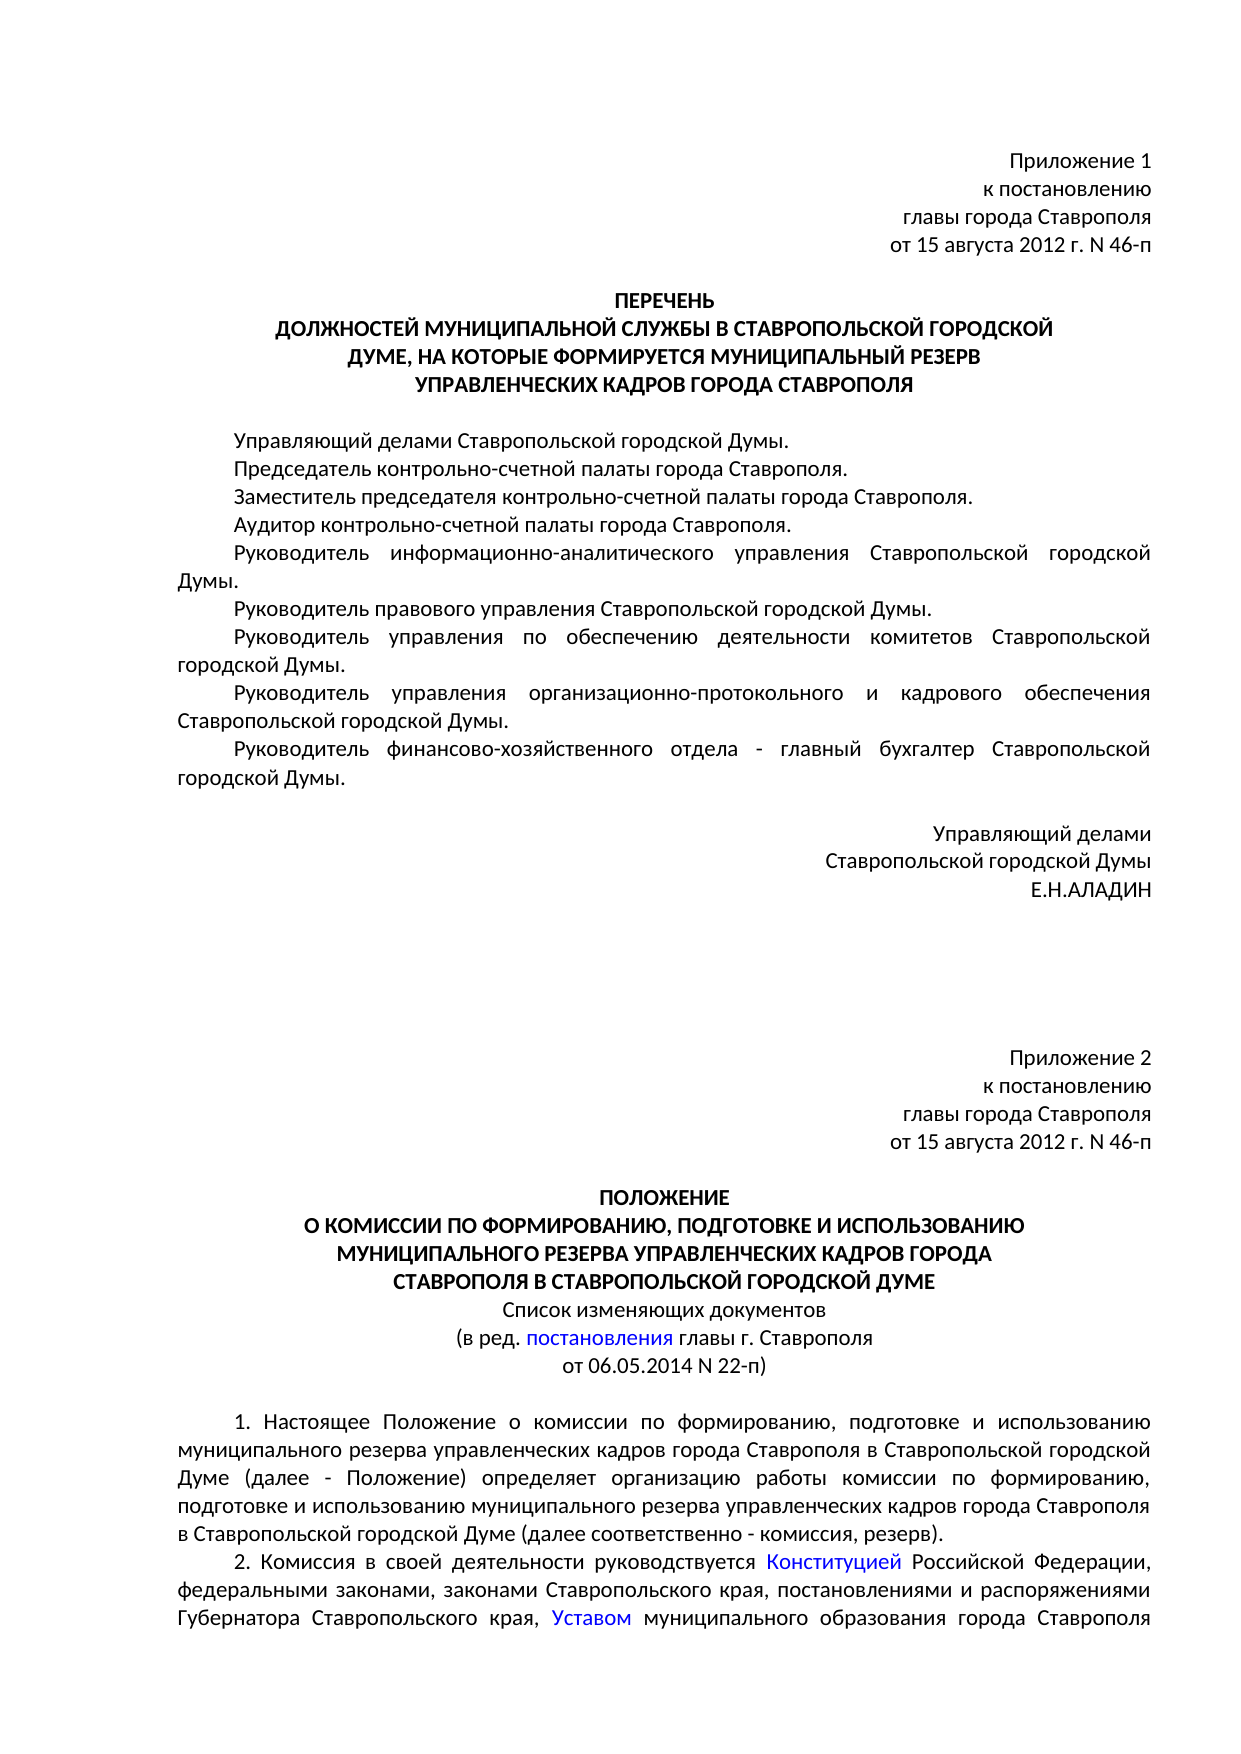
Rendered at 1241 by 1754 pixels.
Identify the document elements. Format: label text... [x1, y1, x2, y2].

title ПОЛОЖЕНИЕ [177, 1183, 1152, 1211]
text (в ред. постановления главы г. Ставрополя [177, 1323, 1152, 1351]
text Список изменяющих документов [177, 1295, 1152, 1323]
text Управляющий делами Ставропольской городской Думы. [177, 426, 1152, 454]
text Е.Н.АЛАДИН [177, 875, 1152, 903]
text 1. Настоящее Положение о комиссии по формированию, подготовке и использованию муниципального резерва управленческих кадров города Ставрополя в Ставропольской городской Думе (далее - Положение) определяет организацию работы комиссии по формированию, подготовке и использованию муниципального резерва управленческих кадров города Ставрополя в Ставропольской городской Думе (далее соответственно - комиссия, резерв). [177, 1407, 1152, 1547]
title ДОЛЖНОСТЕЙ МУНИЦИПАЛЬНОЙ СЛУЖБЫ В СТАВРОПОЛЬСКОЙ ГОРОДСКОЙ [177, 314, 1152, 342]
text Приложение 2 [177, 1043, 1152, 1071]
title СТАВРОПОЛЯ В СТАВРОПОЛЬСКОЙ ГОРОДСКОЙ ДУМЕ [177, 1267, 1152, 1295]
text Руководитель финансово-хозяйственного отдела - главный бухгалтер Ставропольской городской Думы. [177, 734, 1152, 791]
title О КОМИССИИ ПО ФОРМИРОВАНИЮ, ПОДГОТОВКЕ И ИСПОЛЬЗОВАНИЮ [177, 1211, 1152, 1239]
text Ставропольской городской Думы [177, 847, 1152, 875]
title УПРАВЛЕНЧЕСКИХ КАДРОВ ГОРОДА СТАВРОПОЛЯ [177, 370, 1152, 398]
text к постановлению [177, 1071, 1152, 1099]
text Управляющий делами [177, 819, 1152, 847]
text Приложение 1 [177, 146, 1152, 174]
text от 15 августа 2012 г. N 46-п [177, 230, 1152, 258]
text Заместитель председателя контрольно-счетной палаты города Ставрополя. [177, 482, 1152, 510]
text главы города Ставрополя [177, 1099, 1152, 1127]
text Руководитель правового управления Ставропольской городской Думы. [177, 594, 1152, 622]
text Председатель контрольно-счетной палаты города Ставрополя. [177, 454, 1152, 482]
text Аудитор контрольно-счетной палаты города Ставрополя. [177, 510, 1152, 538]
title ПЕРЕЧЕНЬ [177, 286, 1152, 314]
text от 15 августа 2012 г. N 46-п [177, 1127, 1152, 1155]
title ДУМЕ, НА КОТОРЫЕ ФОРМИРУЕТСЯ МУНИЦИПАЛЬНЫЙ РЕЗЕРВ [177, 342, 1152, 370]
text от 06.05.2014 N 22-п) [177, 1351, 1152, 1379]
text главы города Ставрополя [177, 202, 1152, 230]
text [177, 1547, 1152, 1631]
text к постановлению [177, 174, 1152, 202]
text Руководитель управления по обеспечению деятельности комитетов Ставропольской городской Думы. [177, 622, 1152, 678]
text Руководитель информационно-аналитического управления Ставропольской городской Думы. [177, 538, 1152, 594]
text Руководитель управления организационно-протокольного и кадрового обеспечения Ставропольской городской Думы. [177, 678, 1152, 734]
title МУНИЦИПАЛЬНОГО РЕЗЕРВА УПРАВЛЕНЧЕСКИХ КАДРОВ ГОРОДА [177, 1239, 1152, 1267]
